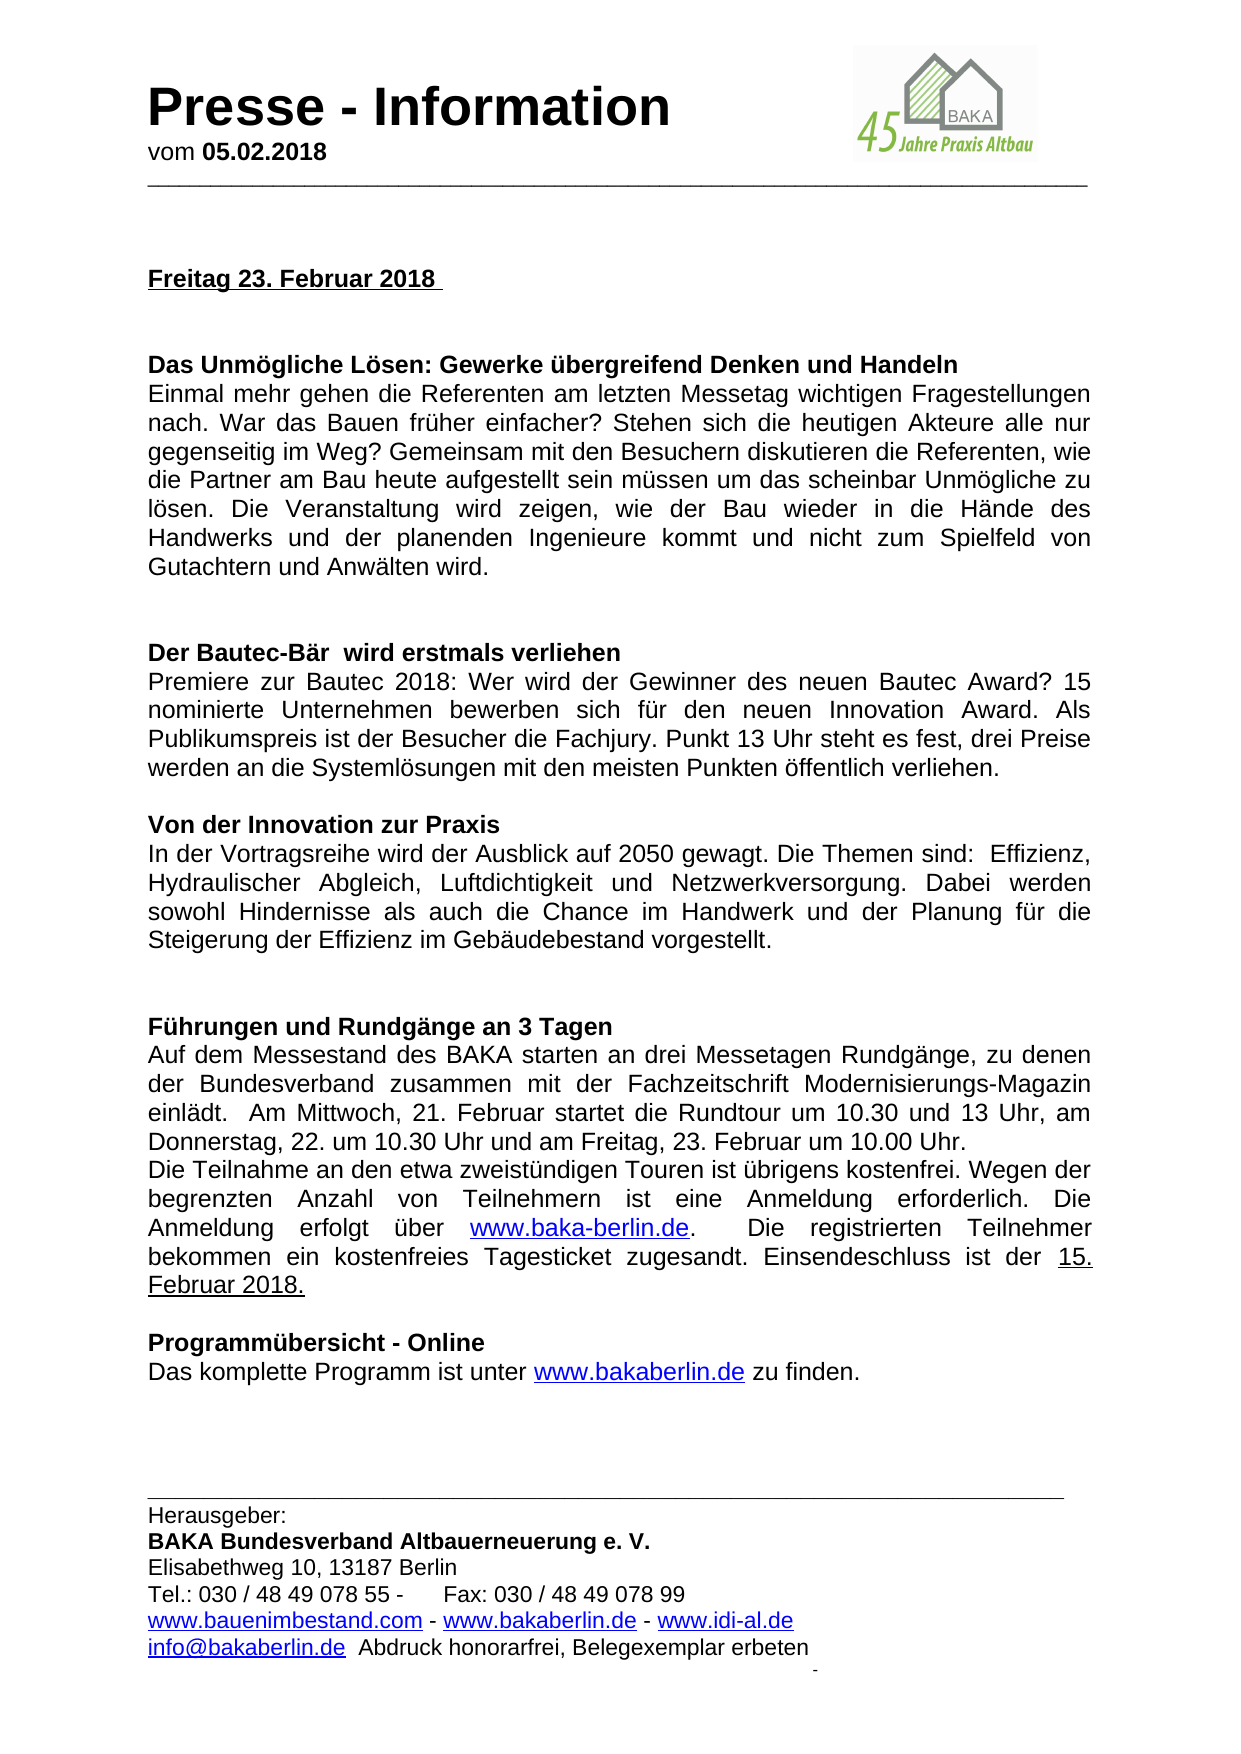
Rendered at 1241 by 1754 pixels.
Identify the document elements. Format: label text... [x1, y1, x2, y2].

text Führungen und Rundgänge an 3 Tagen [148, 1012, 1093, 1041]
text Auf dem Messestand des BAKA starten an drei Messetagen Rundgänge, zu denen der Bundesverband zusammen mit der Fachzeitschrift Modernisierungs-Magazin einlädt. Am Mittwoch, 21. Februar startet die Rundtour um 10.30 und 13 Uhr, am Donnerstag, 22. um 10.30 Uhr und am Freitag, 23. Februar um 10.00 Uhr. [148, 1041, 1093, 1156]
picture [853, 45, 1038, 161]
text Premiere zur Bautec 2018: Wer wird der Gewinner des neuen Bautec Award? 15 nominierte Unternehmen bewerben sich für den neuen Innovation Award. Als Publikumspreis ist der Besucher die Fachjury. Punkt 13 Uhr steht es fest, drei Preise werden an die Systemlösungen mit den meisten Punkten öffentlich verliehen. [148, 667, 1093, 782]
text Der Bautec-Bär wird erstmals verliehen [148, 638, 1093, 667]
text Einmal mehr gehen die Referenten am letzten Messetag wichtigen Fragestellungen nach. War das Bauen früher einfacher? Stehen sich die heutigen Akteure alle nur gegenseitig im Weg? Gemeinsam mit den Besuchern diskutieren die Referenten, wie die Partner am Bau heute aufgestellt sein müssen um das scheinbar Unmögliche zu lösen. Die Veranstaltung wird zeigen, wie der Bau wieder in die Hände des Handwerks und der planenden Ingenieure kommt und nicht zum Spielfeld von Gutachtern und Anwälten wird. [148, 379, 1093, 581]
text Freitag 23. Februar 2018 [148, 264, 1093, 293]
text Von der Innovation zur Praxis [148, 811, 1093, 839]
text In der Vortragsreihe wird der Ausblick auf 2050 gewagt. Die Themen sind: Effizienz, Hydraulischer Abgleich, Luftdichtigkeit und Netzwerkversorgung. Dabei werden sowohl Hindernisse als auch die Chance im Handwerk und der Planung für die Steigerung der Effizienz im Gebäudebestand vorgestellt. [148, 839, 1093, 954]
text Das Unmögliche Lösen: Gewerke übergreifend Denken und Handeln [148, 351, 1093, 379]
text Das komplette Programm ist unter www.bakaberlin.de zu finden. [148, 1357, 1093, 1386]
text Programmübersicht - Online [148, 1328, 1093, 1357]
text Die Teilnahme an den etwa zweistündigen Touren ist übrigens kostenfrei. Wegen der begrenzten Anzahl von Teilnehmern ist eine Anmeldung erforderlich. Die Anmeldung erfolgt über www.baka-berlin.de. Die registrierten Teilnehmer bekommen ein kostenfreies Tagesticket zugesandt. Einsendeschluss ist der 15. Februar 2018. [148, 1156, 1093, 1299]
